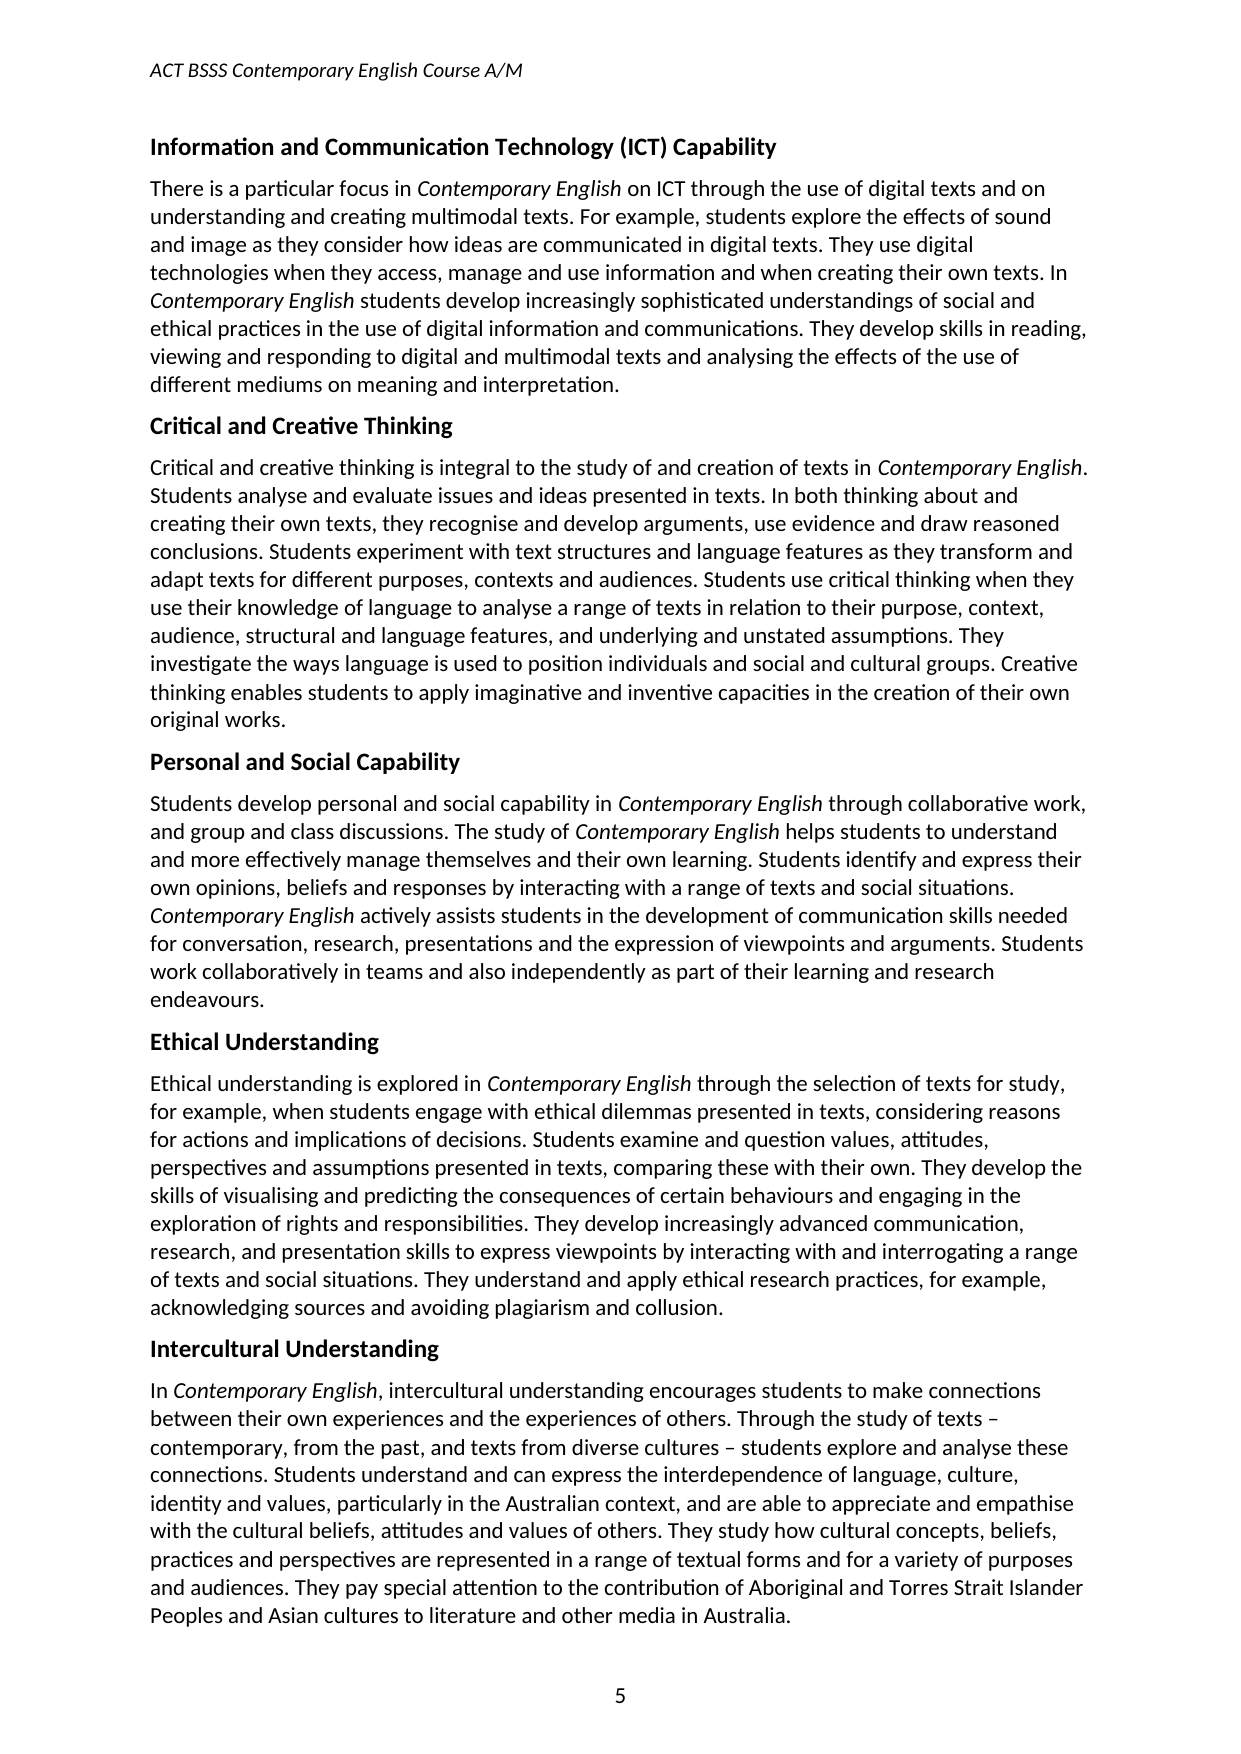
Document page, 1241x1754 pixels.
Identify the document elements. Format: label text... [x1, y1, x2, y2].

subtitle Critical and Creative Thinking [150, 410, 1090, 441]
subtitle Intercultural Understanding [150, 1333, 1090, 1364]
text Ethical understanding is explored in Contemporary English through the selection of texts for study, for example, when students engage with ethical dilemmas presented in texts, considering reasons for actions and implications of decisions. Students examine and question values, attitudes, perspectives and assumptions presented in texts, comparing these with their own. They develop the skills of visualising and predicting the consequences of certain behaviours and engaging in the exploration of rights and responsibilities. They develop increasingly advanced communication, research, and presentation skills to express viewpoints by interacting with and interrogating a range of texts and social situations. They understand and apply ethical research practices, for example, acknowledging sources and avoiding plagiarism and collusion. [150, 1069, 1090, 1321]
text Critical and creative thinking is integral to the study of and creation of texts in Contemporary English. Students analyse and evaluate issues and ideas presented in texts. In both thinking about and creating their own texts, they recognise and develop arguments, use evidence and draw reasoned conclusions. Students experiment with text structures and language features as they transform and adapt texts for different purposes, contexts and audiences. Students use critical thinking when they use their knowledge of language to analyse a range of texts in relation to their purpose, context, audience, structural and language features, and underlying and unstated assumptions. They investigate the ways language is used to position individuals and social and cultural groups. Creative thinking enables students to apply imaginative and inventive capacities in the creation of their own original works. [150, 453, 1090, 734]
text There is a particular focus in Contemporary English on ICT through the use of digital texts and on understanding and creating multimodal texts. For example, students explore the effects of sound and image as they consider how ideas are communicated in digital texts. They use digital technologies when they access, manage and use information and when creating their own texts. In Contemporary English students develop increasingly sophisticated understandings of social and ethical practices in the use of digital information and communications. They develop skills in reading, viewing and responding to digital and multimodal texts and analysing the effects of the use of different mediums on meaning and interpretation. [150, 174, 1090, 398]
subtitle Personal and Social Capability [150, 746, 1090, 777]
subtitle Information and Communication Technology (ICT) Capability [150, 131, 1090, 161]
text Students develop personal and social capability in Contemporary English through collaborative work, and group and class discussions. The study of Contemporary English helps students to understand and more effectively manage themselves and their own learning. Students identify and express their own opinions, beliefs and responses by interacting with a range of texts and social situations. Contemporary English actively assists students in the development of communication skills needed for conversation, research, presentations and the expression of viewpoints and arguments. Students work collaboratively in teams and also independently as part of their learning and research endeavours. [150, 789, 1090, 1013]
text In Contemporary English, intercultural understanding encourages students to make connections between their own experiences and the experiences of others. Through the study of texts – contemporary, from the past, and texts from diverse cultures – students explore and analyse these connections. Students understand and can express the interdependence of language, culture, identity and values, particularly in the Australian context, and are able to appreciate and empathise with the cultural beliefs, attitudes and values of others. They study how cultural concepts, beliefs, practices and perspectives are represented in a range of textual forms and for a variety of purposes and audiences. They pay special attention to the contribution of Aboriginal and Torres Strait Islander Peoples and Asian cultures to literature and other media in Australia. [150, 1377, 1090, 1629]
subtitle Ethical Understanding [150, 1026, 1090, 1056]
